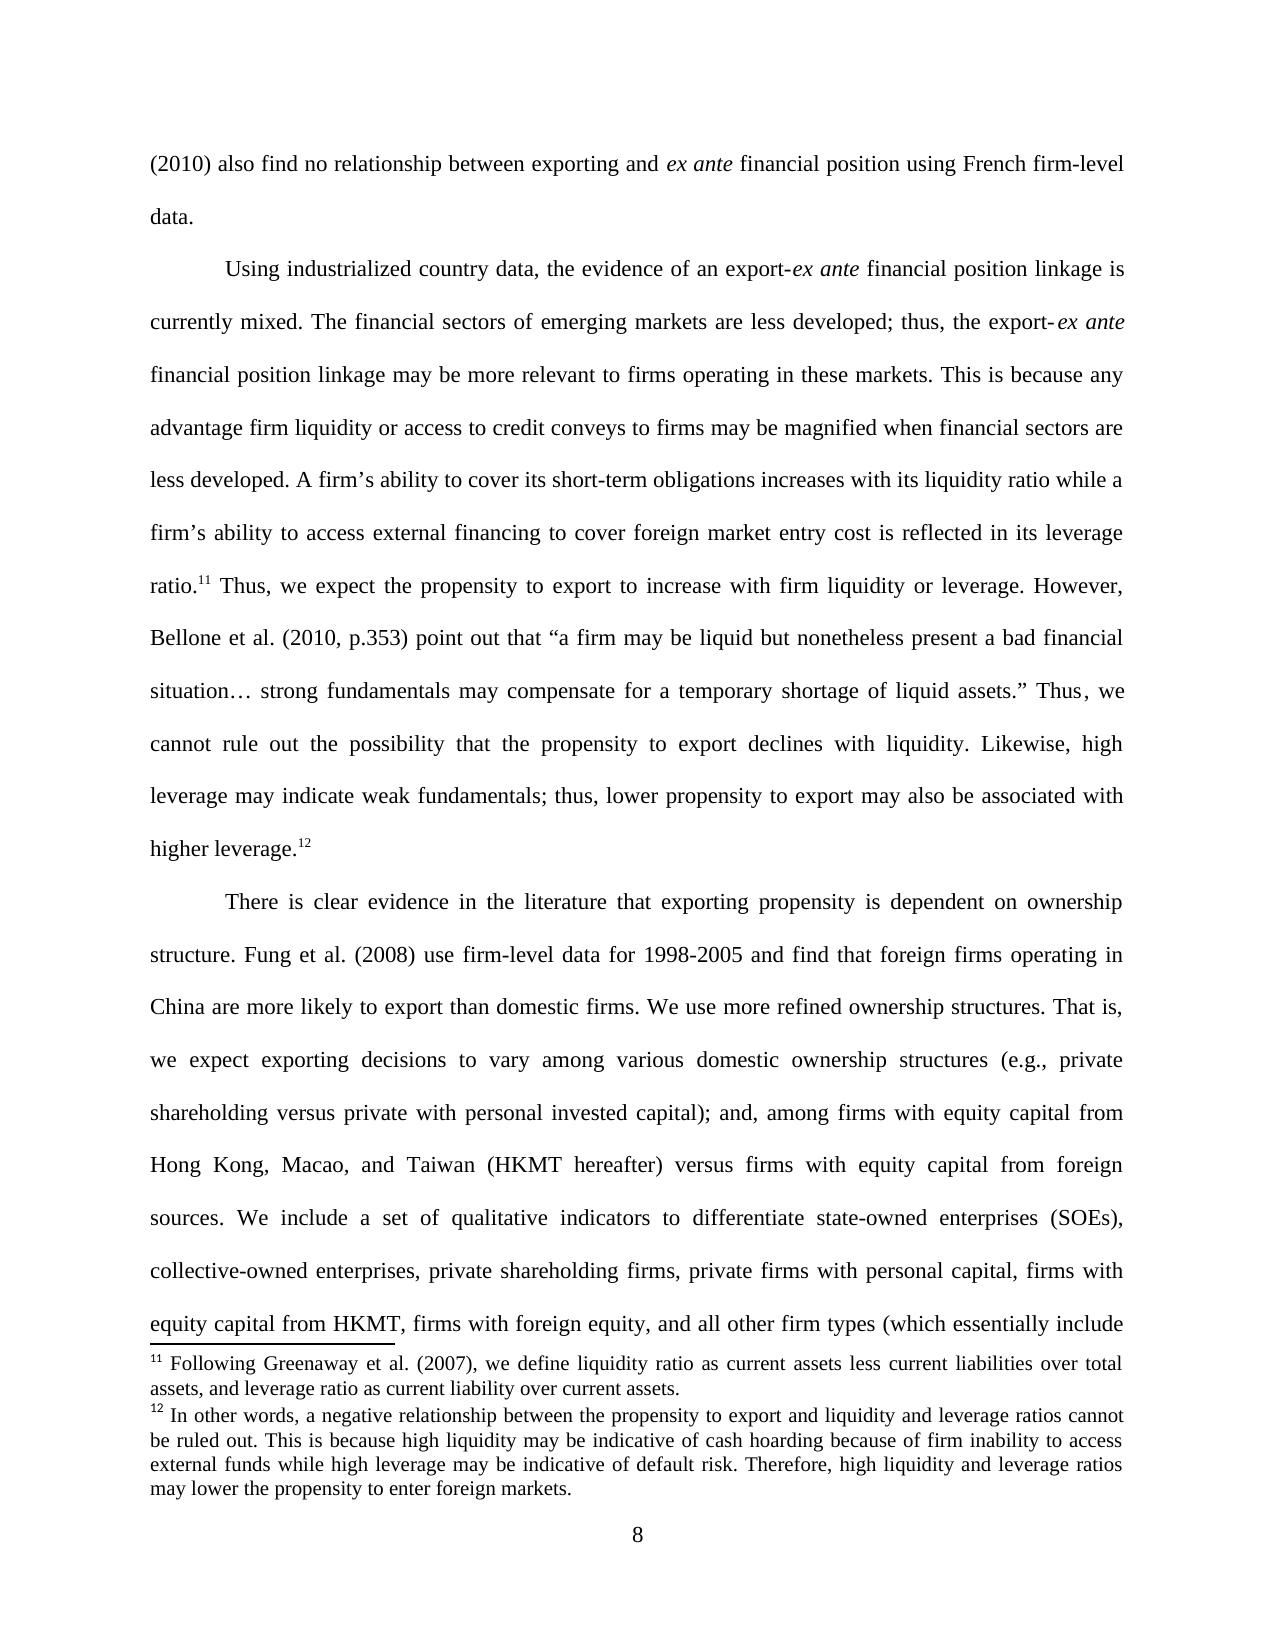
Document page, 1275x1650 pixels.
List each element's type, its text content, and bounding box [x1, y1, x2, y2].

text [150, 150, 1125, 229]
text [150, 888, 1125, 1336]
text Using industrialized country data, the evidence of an export-ex ante financial position linkage is currently mixed. The financial sectors of emerging markets are less developed; thus, the export-ex ante financial position linkage may be more relevant to firms operating in these markets. This is because any advantage firm liquidity or access to credit conveys to firms may be magnified when financial sectors are less developed. A firm’s ability to cover its short-term obligations increases with its liquidity ratio while a firm’s ability to access external financing to cover foreign market entry cost is reflected in its leverage ratio. Thus, we expect the propensity to export to increase with firm liquidity or leverage. However, Bellone et al. (2010, p.353) point out that “a firm may be liquid but nonetheless present a bad financial situation… strong fundamentals may compensate for a temporary shortage of liquid assets.” Thus, we cannot rule out the possibility that the propensity to export declines with liquidity. Likewise, high leverage may indicate weak fundamentals; thus, lower propensity to export may also be associated with higher leverage. [150, 255, 1125, 862]
